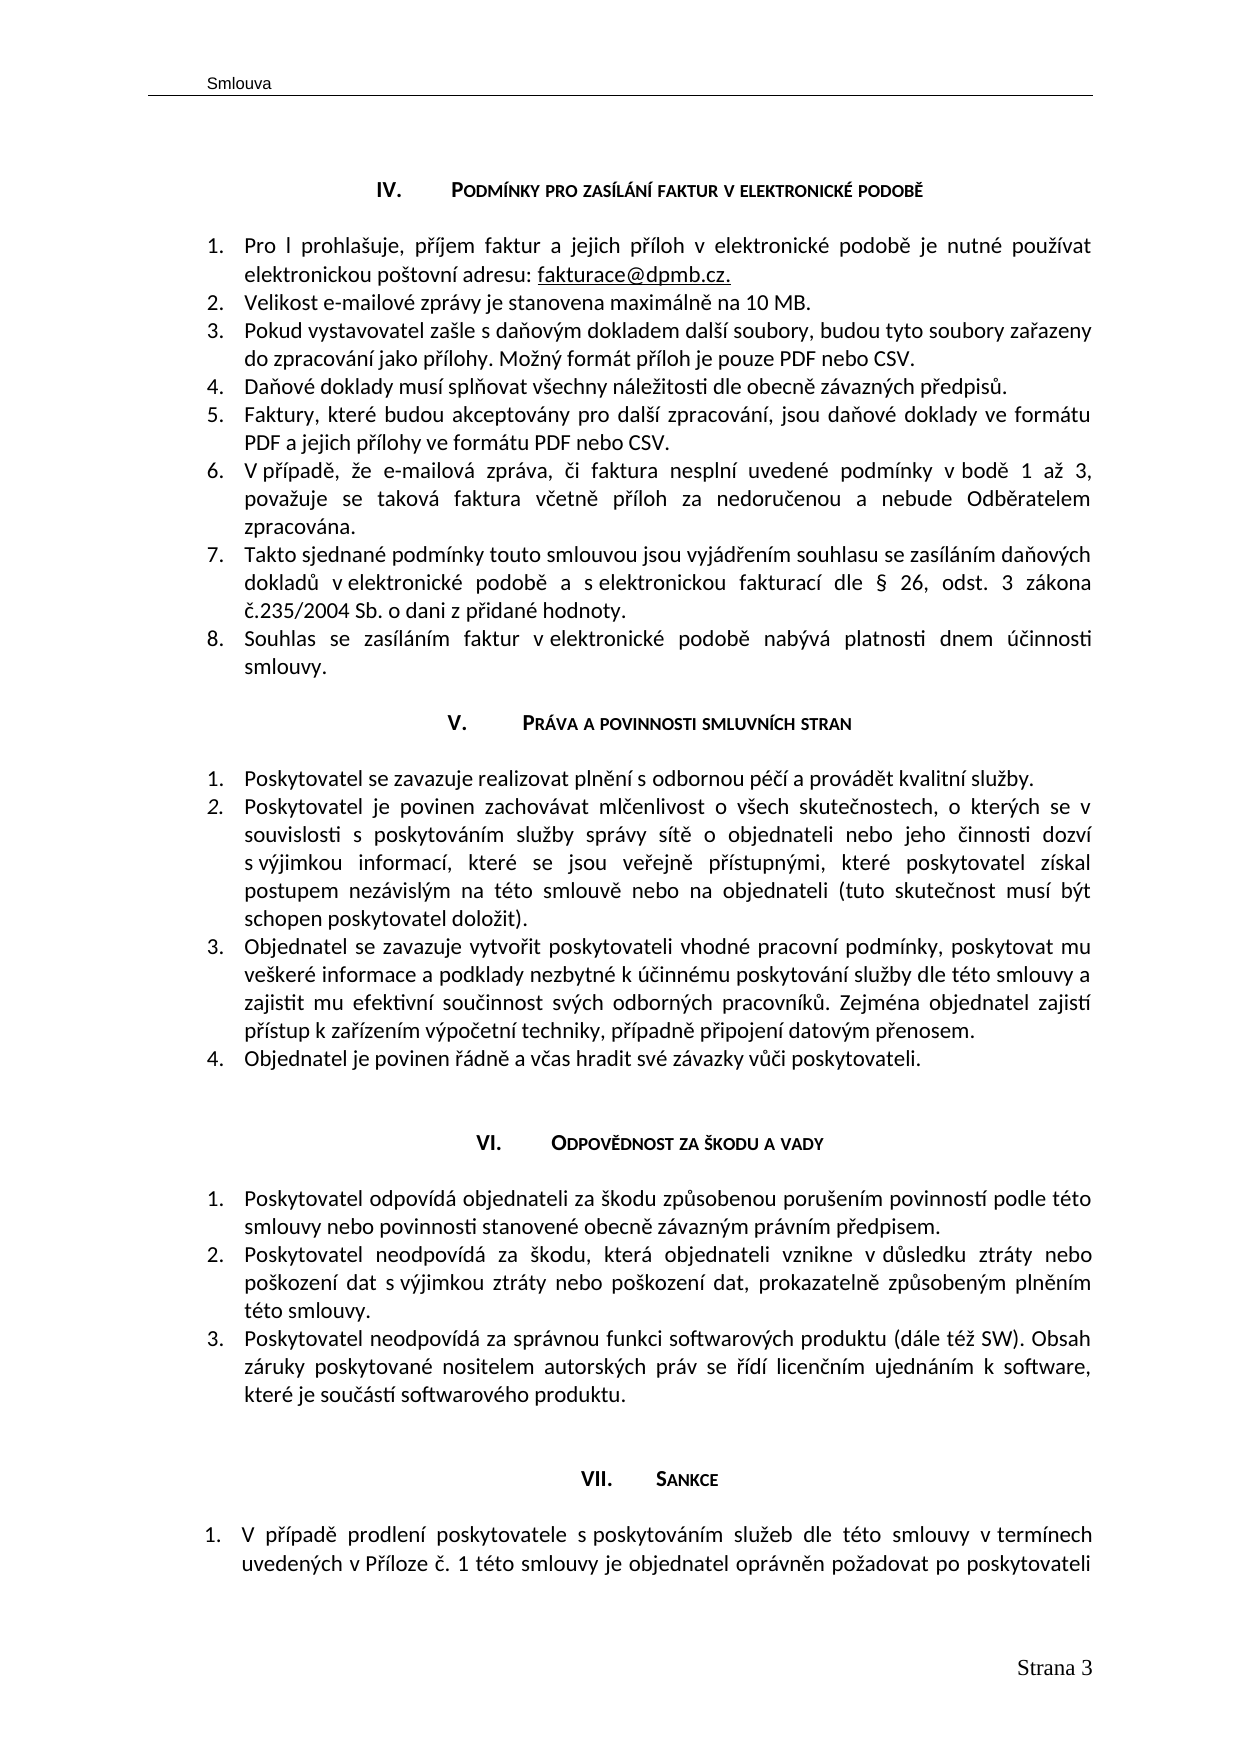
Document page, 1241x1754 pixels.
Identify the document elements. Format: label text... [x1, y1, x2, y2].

list Takto sjednané podmínky touto smlouvou jsou vyjádřením souhlasu se zasíláním daňových dokladů v elektronické podobě a s elektronickou fakturací dle § 26, odst. 3 zákona č.235/2004 Sb. o dani z přidané hodnoty. [207, 540, 1093, 624]
list Poskytovatel se zavazuje realizovat plnění s odbornou péčí a provádět kvalitní služby. [207, 764, 1093, 792]
list Souhlas se zasíláním faktur v elektronické podobě nabývá platnosti dnem účinnosti smlouvy. [207, 624, 1093, 680]
list Daňové doklady musí splňovat všechny náležitosti dle obecně závazných předpisů. [207, 372, 1093, 400]
list Pro l prohlašuje, příjem faktur a jejich příloh v elektronické podobě je nutné používat elektronickou poštovní adresu: fakturace@dpmb.cz. [207, 232, 1093, 288]
list Velikost e-mailové zprávy je stanovena maximálně na 10 MB. [207, 288, 1093, 316]
list Sankce [207, 1464, 1093, 1493]
list Odpovědnost za škodu a vady [207, 1128, 1093, 1156]
list Objednatel je povinen řádně a včas hradit své závazky vůči poskytovateli. [207, 1044, 1093, 1072]
list Poskytovatel odpovídá objednateli za škodu způsobenou porušením povinností podle této smlouvy nebo povinnosti stanovené obecně závazným právním předpisem. [207, 1184, 1093, 1240]
list Poskytovatel neodpovídá za správnou funkci softwarových produktu (dále též SW). Obsah záruky poskytované nositelem autorských práv se řídí licenčním ujednáním k software, které je součástí softwarového produktu. [207, 1324, 1093, 1408]
list Práva a povinnosti smluvních stran [207, 708, 1093, 736]
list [204, 1521, 1093, 1577]
list Podmínky pro zasílání faktur v elektronické podobě [207, 176, 1093, 204]
list Pokud vystavovatel zašle s daňovým dokladem další soubory, budou tyto soubory zařazeny do zpracování jako přílohy. Možný formát příloh je pouze PDF nebo CSV. [207, 316, 1093, 372]
list V případě, že e-mailová zpráva, či faktura nesplní uvedené podmínky v bodě 1 až 3, považuje se taková faktura včetně příloh za nedoručenou a nebude Odběratelem zpracována. [207, 456, 1093, 540]
list Poskytovatel je povinen zachovávat mlčenlivost o všech skutečnostech, o kterých se v souvislosti s poskytováním služby správy sítě o objednateli nebo jeho činnosti dozví s výjimkou informací, které se jsou veřejně přístupnými, které poskytovatel získal postupem nezávislým na této smlouvě nebo na objednateli (tuto skutečnost musí být schopen poskytovatel doložit). [207, 792, 1093, 932]
list Faktury, které budou akceptovány pro další zpracování, jsou daňové doklady ve formátu PDF a jejich přílohy ve formátu PDF nebo CSV. [207, 400, 1093, 456]
list Poskytovatel neodpovídá za škodu, která objednateli vznikne v důsledku ztráty nebo poškození dat s výjimkou ztráty nebo poškození dat, prokazatelně způsobeným plněním této smlouvy. [207, 1240, 1093, 1324]
list Objednatel se zavazuje vytvořit poskytovateli vhodné pracovní podmínky, poskytovat mu veškeré informace a podklady nezbytné k účinnému poskytování služby dle této smlouvy a zajistit mu efektivní součinnost svých odborných pracovníků. Zejména objednatel zajistí přístup k zařízením výpočetní techniky, případně připojení datovým přenosem. [207, 932, 1093, 1044]
